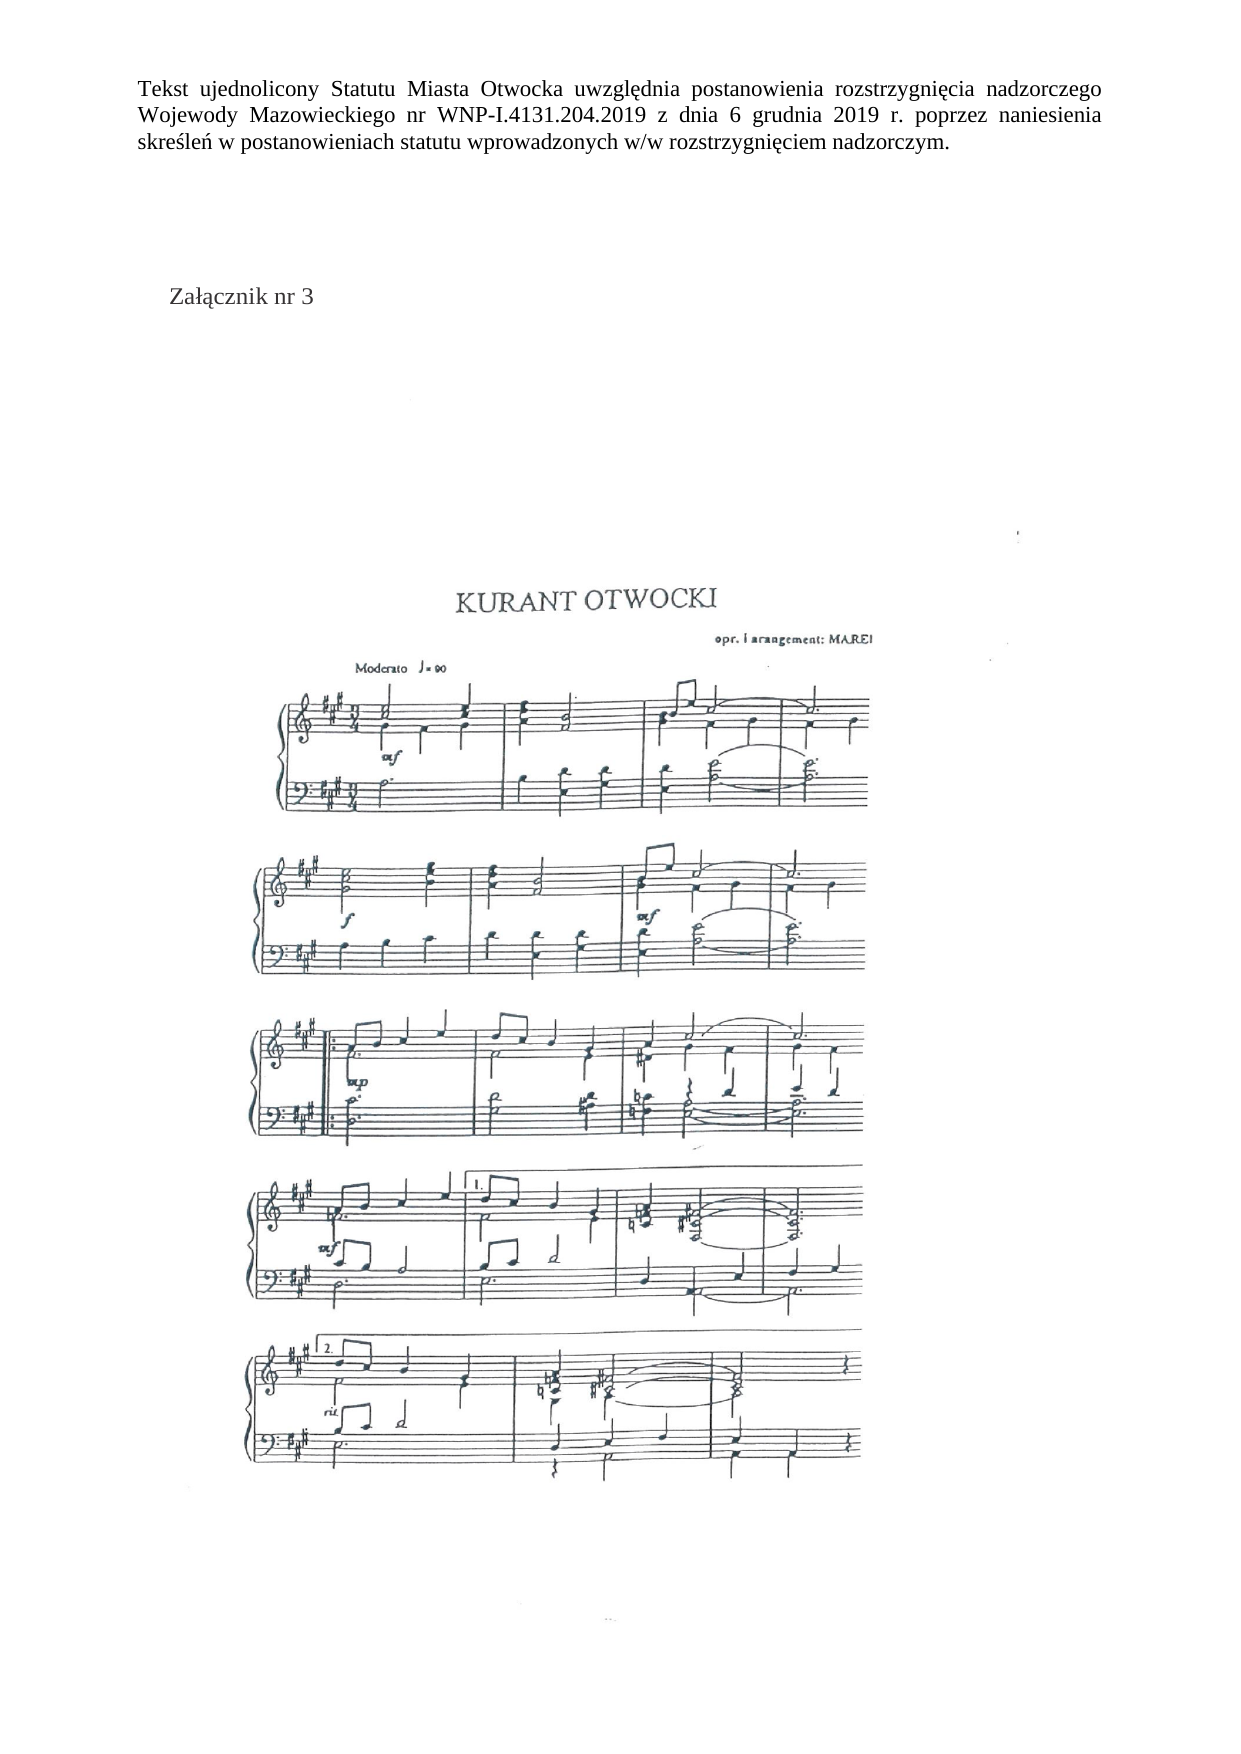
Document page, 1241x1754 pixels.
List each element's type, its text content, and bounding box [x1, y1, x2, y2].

picture [137, 357, 1104, 1726]
text Załącznik nr 3 [169, 282, 1103, 309]
